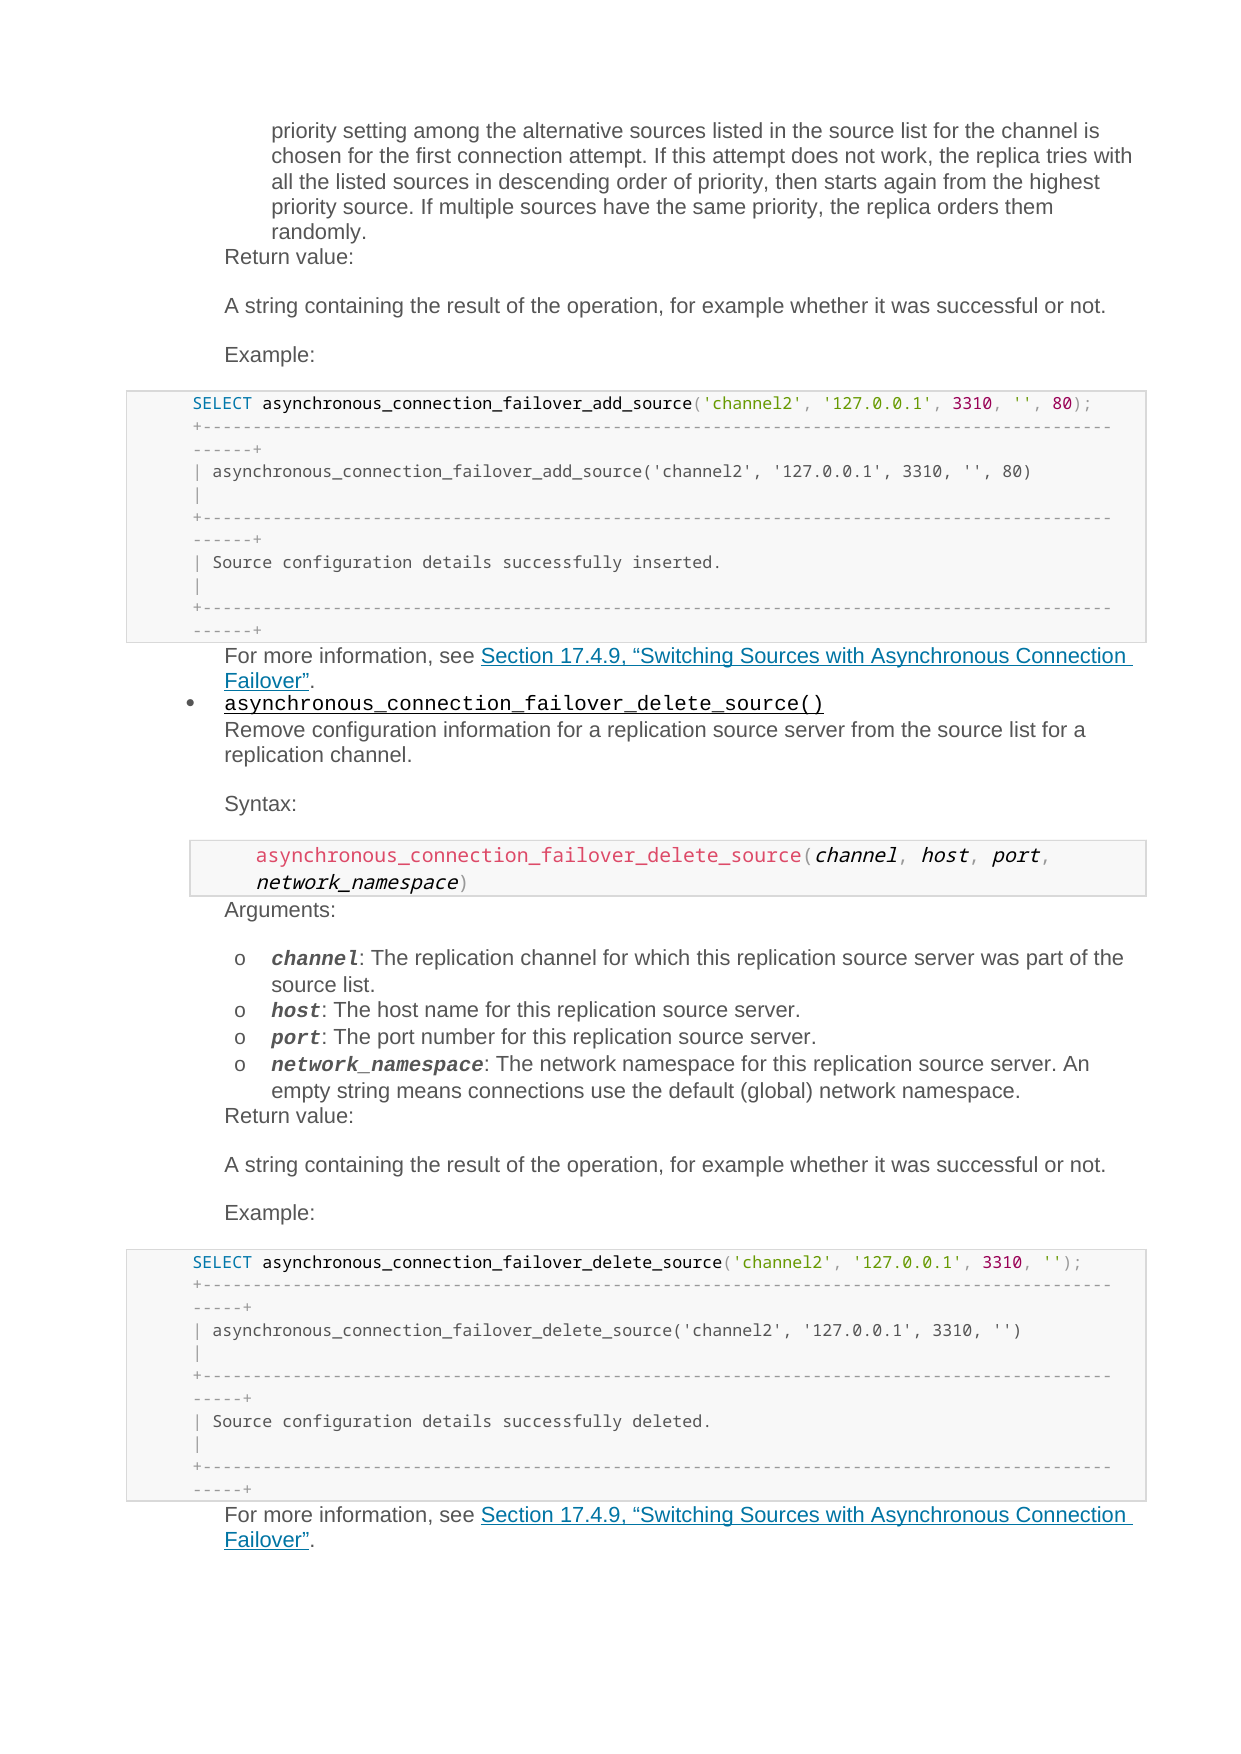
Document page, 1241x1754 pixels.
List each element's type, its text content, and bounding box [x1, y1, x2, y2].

text A string containing the result of the operation, for example whether it was successful or not. [224, 293, 1152, 318]
list port: The port number for this replication source server. [233, 1024, 1152, 1051]
text Return value: [224, 244, 1152, 269]
text For more information, see Section 17.4.9, “Switching Sources with Asynchronous Connection Failover”. [224, 1502, 1152, 1552]
text | Source configuration details successfully deleted. | [127, 1408, 1145, 1453]
text Example: [224, 1200, 1152, 1225]
text Example: [224, 341, 1152, 367]
text SELECT asynchronous_connection_failover_delete_source('channel2', '127.0.0.1', 3310, ''); [127, 1250, 1145, 1271]
text Return value: [224, 1103, 1152, 1128]
text | asynchronous_connection_failover_delete_source('channel2', '127.0.0.1', 3310, '') | [127, 1317, 1145, 1362]
text +-------------------------------------------------------------------------------------------------+ [127, 504, 1145, 549]
text Remove configuration information for a replication source server from the source list for a replication channel. [224, 717, 1152, 767]
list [233, 118, 1152, 244]
list asynchronous_connection_failover_delete_source() [187, 693, 1152, 717]
text Arguments: [224, 897, 1152, 922]
text SELECT asynchronous_connection_failover_add_source('channel2', '127.0.0.1', 3310, '', 80); [127, 392, 1145, 413]
text +------------------------------------------------------------------------------------------------+ [127, 1453, 1145, 1500]
list channel: The replication channel for which this replication source server was part of the source list. [233, 945, 1152, 997]
list host: The host name for this replication source server. [233, 997, 1152, 1024]
text +-------------------------------------------------------------------------------------------------+ [127, 413, 1145, 458]
text For more information, see Section 17.4.9, “Switching Sources with Asynchronous Connection Failover”. [224, 643, 1152, 693]
list network_namespace: The network namespace for this replication source server. An empty string means connections use the default (global) network namespace. [233, 1051, 1152, 1103]
text +------------------------------------------------------------------------------------------------+ [127, 1271, 1145, 1317]
text A string containing the result of the operation, for example whether it was successful or not. [224, 1151, 1152, 1177]
text +-------------------------------------------------------------------------------------------------+ [127, 594, 1145, 642]
text | Source configuration details successfully inserted. | [127, 549, 1145, 594]
text +------------------------------------------------------------------------------------------------+ [127, 1362, 1145, 1408]
text Syntax: [224, 791, 1152, 816]
text asynchronous_connection_failover_delete_source(channel, host, port, network_namespace) [191, 841, 1145, 895]
text | asynchronous_connection_failover_add_source('channel2', '127.0.0.1', 3310, '', 80) | [127, 458, 1145, 504]
